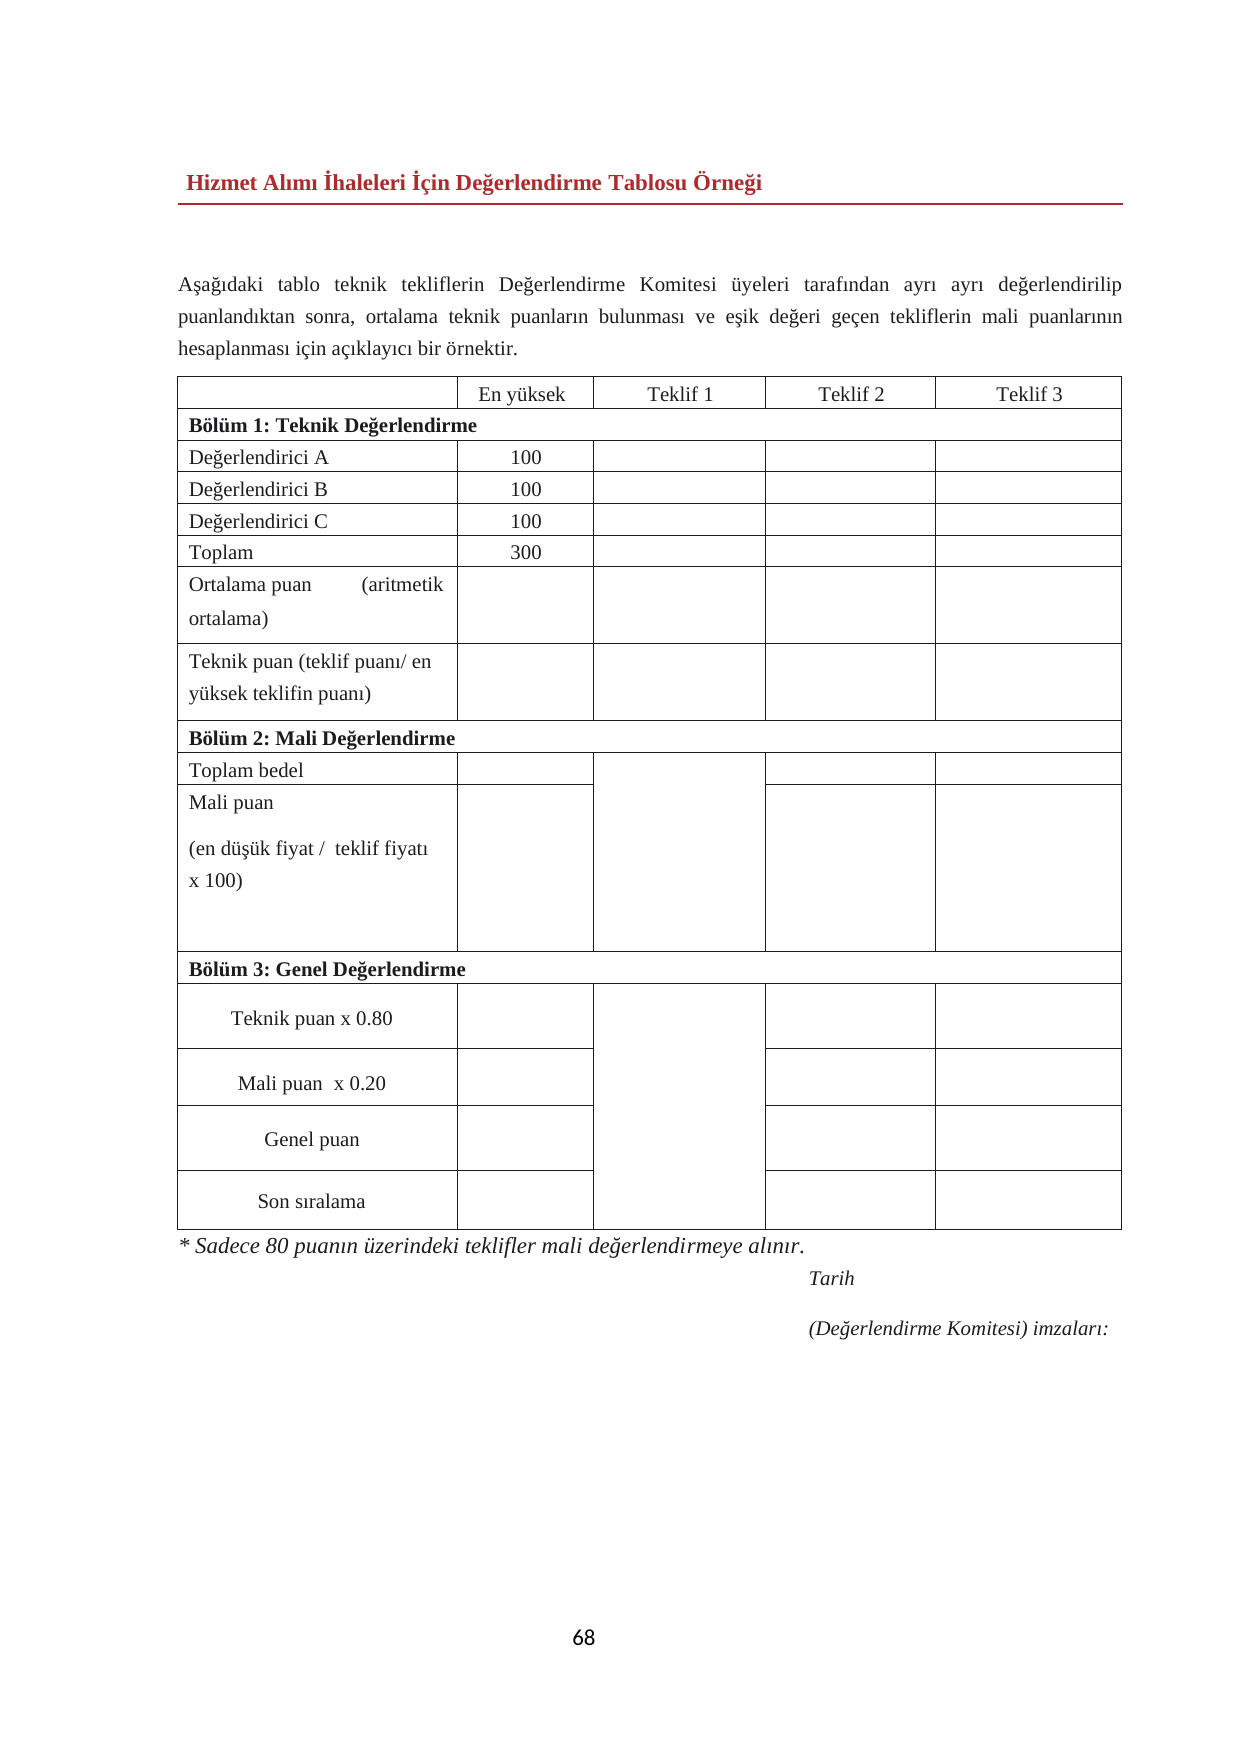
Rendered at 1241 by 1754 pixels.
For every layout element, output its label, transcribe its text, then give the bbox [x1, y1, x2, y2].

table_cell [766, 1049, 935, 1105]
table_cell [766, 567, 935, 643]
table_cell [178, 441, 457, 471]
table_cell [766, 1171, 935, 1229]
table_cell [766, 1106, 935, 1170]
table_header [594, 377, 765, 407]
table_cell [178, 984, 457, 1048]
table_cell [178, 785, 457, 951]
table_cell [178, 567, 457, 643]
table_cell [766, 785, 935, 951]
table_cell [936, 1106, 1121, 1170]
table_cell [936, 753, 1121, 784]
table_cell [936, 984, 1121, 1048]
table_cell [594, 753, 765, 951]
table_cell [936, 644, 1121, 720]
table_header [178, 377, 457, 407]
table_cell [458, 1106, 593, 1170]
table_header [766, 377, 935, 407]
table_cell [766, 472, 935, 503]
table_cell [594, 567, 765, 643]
text Aşağıdaki tablo teknik tekliflerin Değerlendirme Komitesi üyeleri tarafından ayrı ayrı değerlendirilip puanlandıktan sonra, ortalama teknik puanların bulunması ve eşik değeri geçen tekliflerin mali puanlarının hesaplanması için açıklayıcı bir örnektir. [178, 272, 1123, 360]
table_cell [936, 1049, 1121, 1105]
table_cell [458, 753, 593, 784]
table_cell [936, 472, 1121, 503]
subtitle Hizmet Alımı İhaleleri İçin Değerlendirme Tablosu Örneği [186, 169, 801, 195]
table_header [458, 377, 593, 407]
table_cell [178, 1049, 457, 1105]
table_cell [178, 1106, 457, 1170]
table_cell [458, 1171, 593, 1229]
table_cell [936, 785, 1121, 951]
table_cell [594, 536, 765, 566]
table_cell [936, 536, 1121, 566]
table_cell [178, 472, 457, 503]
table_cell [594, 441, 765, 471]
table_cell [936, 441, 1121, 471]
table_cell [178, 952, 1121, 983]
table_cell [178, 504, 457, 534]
text Tarih [808, 1266, 1123, 1290]
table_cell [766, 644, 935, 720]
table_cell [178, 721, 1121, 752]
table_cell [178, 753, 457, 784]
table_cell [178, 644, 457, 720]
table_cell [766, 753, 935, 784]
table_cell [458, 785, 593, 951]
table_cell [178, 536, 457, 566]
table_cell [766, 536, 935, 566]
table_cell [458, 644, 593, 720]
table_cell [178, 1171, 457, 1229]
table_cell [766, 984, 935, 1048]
text * Sadece 80 puanın üzerindeki teklifler mali değerlendirmeye alınır. [178, 1232, 1134, 1259]
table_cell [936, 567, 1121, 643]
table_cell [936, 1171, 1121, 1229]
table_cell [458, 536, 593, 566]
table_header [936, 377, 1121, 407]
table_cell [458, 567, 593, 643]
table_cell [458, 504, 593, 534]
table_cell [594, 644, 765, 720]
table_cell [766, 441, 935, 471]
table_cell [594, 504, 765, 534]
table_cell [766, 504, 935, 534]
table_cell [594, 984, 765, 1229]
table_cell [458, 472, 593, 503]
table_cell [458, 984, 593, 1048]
text (Değerlendirme Komitesi) imzaları: [808, 1316, 1123, 1340]
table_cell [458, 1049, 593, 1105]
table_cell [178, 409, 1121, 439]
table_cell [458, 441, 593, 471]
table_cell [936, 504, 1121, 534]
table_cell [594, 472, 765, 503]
